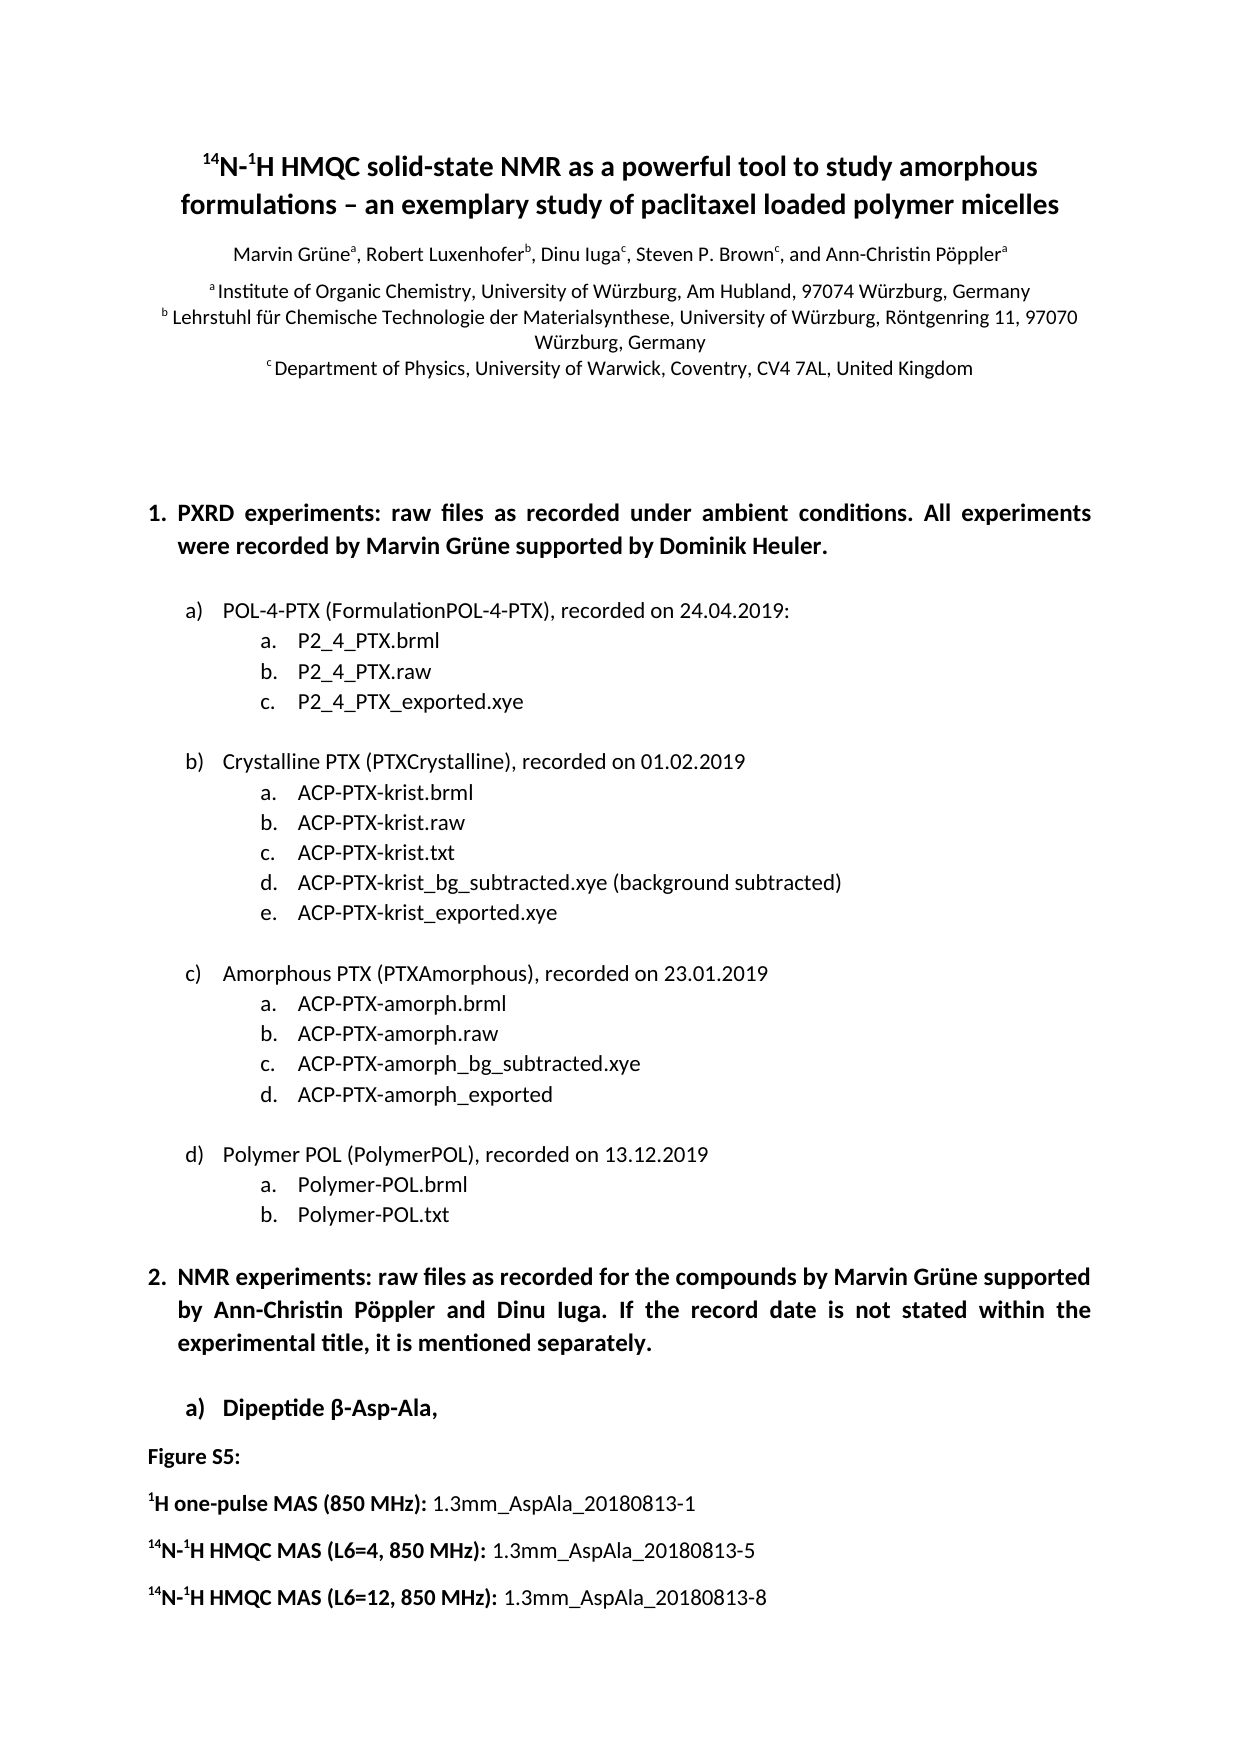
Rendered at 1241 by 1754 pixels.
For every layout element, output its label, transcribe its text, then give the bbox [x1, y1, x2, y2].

list Amorphous PTX (PTXAmorphous), recorded on 23.01.2019 [185, 959, 1093, 987]
list Polymer-POL.brml [260, 1170, 1093, 1198]
list ACP-PTX-krist.raw [260, 808, 1093, 836]
list ACP-PTX-amorph.brml [260, 989, 1093, 1017]
text Marvin Grünea, Robert Luxenhoferb, Dinu Iugac, Steven P. Brownc, and Ann-Christin Pöpplera [148, 241, 1093, 266]
text c Department of Physics, University of Warwick, Coventry, CV4 7AL, United Kingdom [148, 355, 1093, 380]
list Polymer POL (PolymerPOL), recorded on 13.12.2019 [185, 1140, 1093, 1168]
text b Lehrstuhl für Chemische Technologie der Materialsynthese, University of Würzburg, Röntgenring 11, 97070 Würzburg, Germany [148, 304, 1093, 355]
list Polymer-POL.txt [260, 1201, 1093, 1228]
text 14N-1H HMQC solid-state NMR as a powerful tool to study amorphous formulations – an exemplary study of paclitaxel loaded polymer micelles [148, 148, 1093, 222]
text 14N-1H HMQC MAS (L6=4, 850 MHz): 1.3mm_AspAla_20180813-5 [148, 1536, 1093, 1564]
text 14N-1H HMQC MAS (L6=12, 850 MHz): 1.3mm_AspAla_20180813-8 [148, 1583, 1093, 1611]
list PXRD experiments: raw files as recorded under ambient conditions. All experiments were recorded by Marvin Grüne supported by Dominik Heuler. [148, 498, 1093, 561]
list ACP-PTX-amorph_bg_subtracted.xye [260, 1049, 1093, 1077]
text 1H one-pulse MAS (850 MHz): 1.3mm_AspAla_20180813-1 [148, 1489, 1093, 1517]
list ACP-PTX-amorph.raw [260, 1019, 1093, 1047]
list ACP-PTX-krist.txt [260, 838, 1093, 866]
list ACP-PTX-krist.brml [260, 778, 1093, 806]
list Dipeptide β-Asp-Ala, [185, 1393, 1093, 1423]
list P2_4_PTX.brml [260, 627, 1093, 654]
list Crystalline PTX (PTXCrystalline), recorded on 01.02.2019 [185, 747, 1093, 775]
list ACP-PTX-amorph_exported [260, 1080, 1093, 1108]
list P2_4_PTX_exported.xye [260, 687, 1093, 715]
list ACP-PTX-krist_bg_subtracted.xye (background subtracted) [260, 868, 1093, 896]
list ACP-PTX-krist_exported.xye [260, 898, 1093, 926]
list P2_4_PTX.raw [260, 657, 1093, 685]
list NMR experiments: raw files as recorded for the compounds by Marvin Grüne supported by Ann-Christin Pöppler and Dinu Iuga. If the record date is not stated within the experimental title, it is mentioned separately. [148, 1261, 1093, 1357]
text a Institute of Organic Chemistry, University of Würzburg, Am Hubland, 97074 Würzburg, Germany [148, 279, 1093, 304]
text Figure S5: [148, 1442, 1093, 1470]
list POL-4-PTX (FormulationPOL-4-PTX), recorded on 24.04.2019: [185, 596, 1093, 624]
